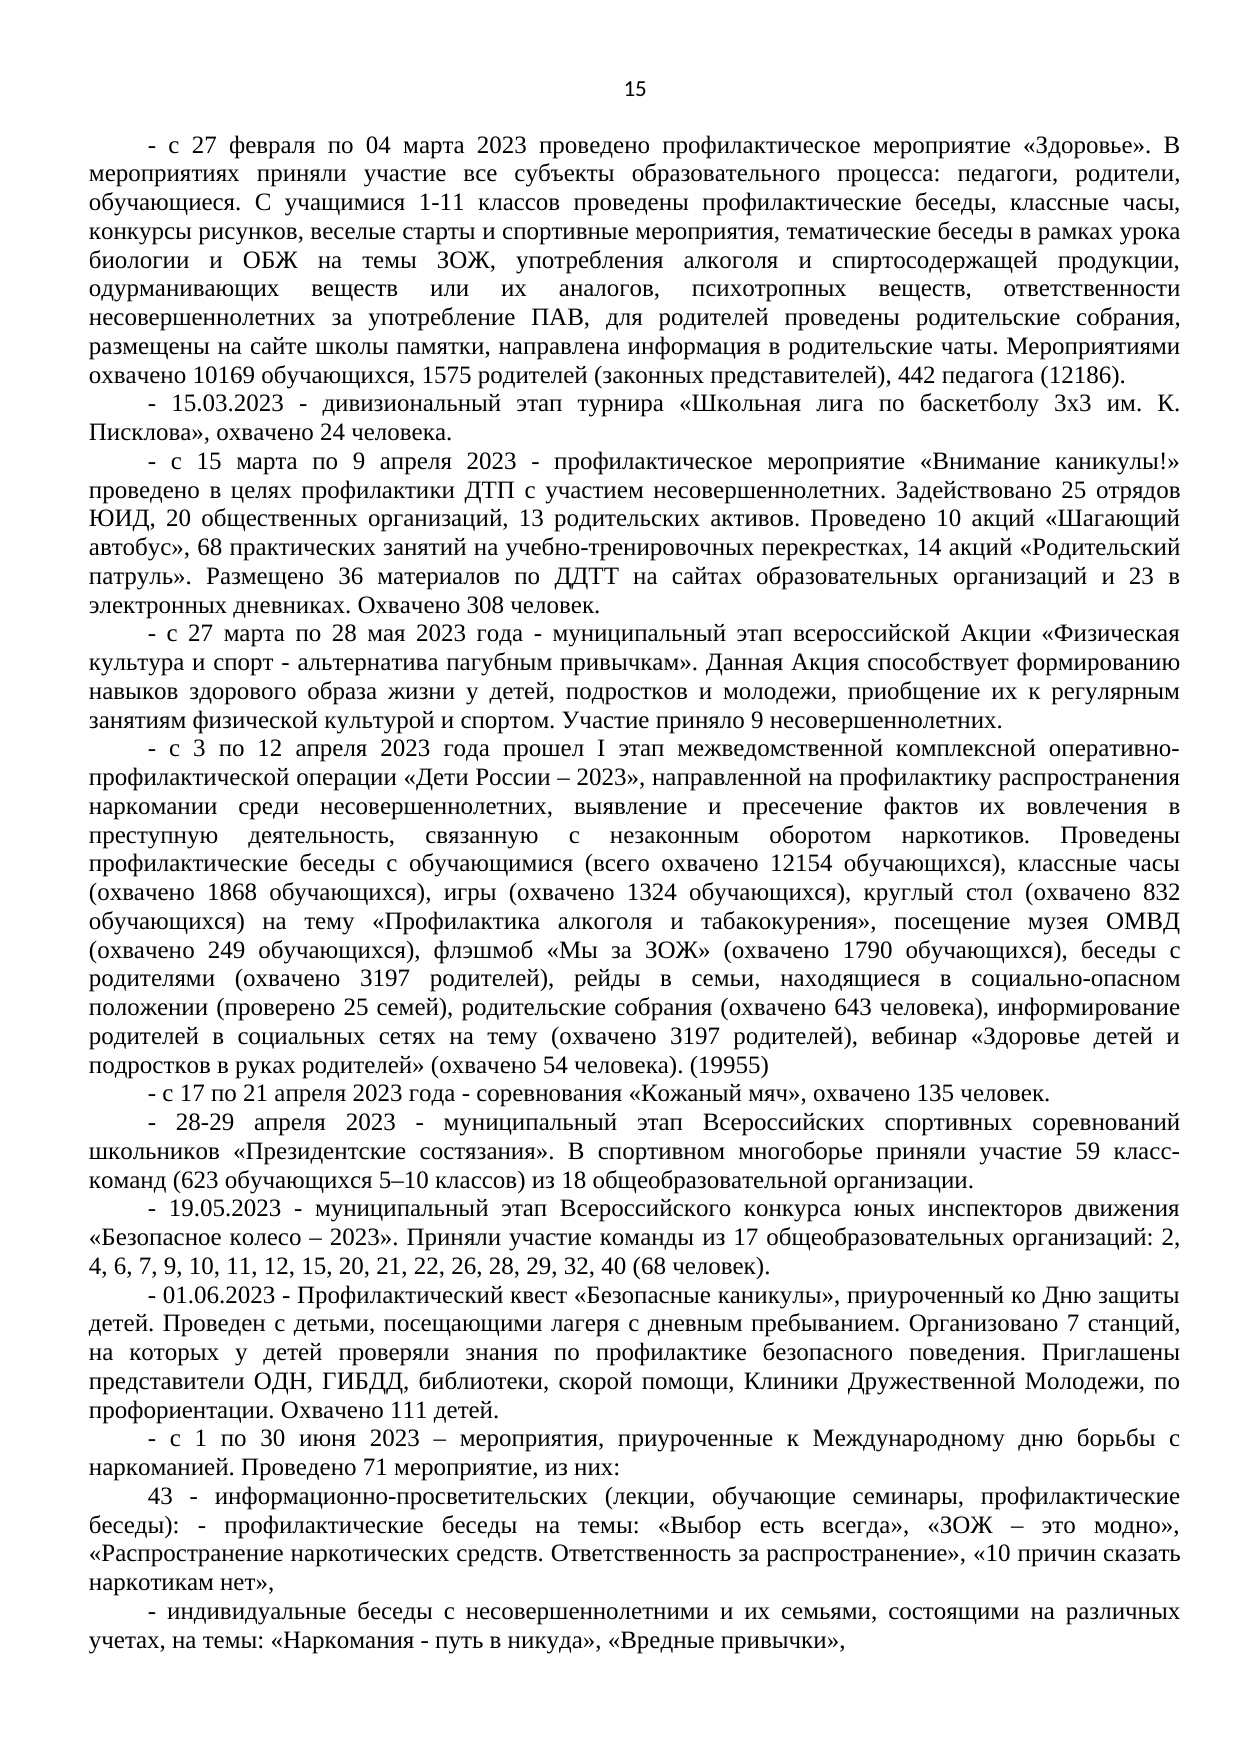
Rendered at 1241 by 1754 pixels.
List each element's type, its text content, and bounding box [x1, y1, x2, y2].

text - 01.06.2023 - Профилактический квест «Безопасные каникулы», приуроченный ко Дню защиты детей. Проведен с детьми, посещающими лагеря с дневным пребыванием. Организовано 7 станций, на которых у детей проверяли знания по профилактике безопасного поведения. Приглашены представители ОДН, ГИБДД, библиотеки, скорой помощи, Клиники Дружественной Молодежи, по профориентации. Охвачено 111 детей. [89, 1280, 1181, 1423]
text - с 3 по 12 апреля 2023 года прошел I этап межведомственной комплексной оперативно-профилактической операции «Дети России – 2023», направленной на профилактику распространения наркомании среди несовершеннолетних, выявление и пресечение фактов их вовлечения в преступную деятельность, связанную с незаконным оборотом наркотиков. Проведены профилактические беседы с обучающимися (всего охвачено 12154 обучающихся), классные часы (охвачено 1868 обучающихся), игры (охвачено 1324 обучающихся), круглый стол (охвачено 832 обучающихся) на тему «Профилактика алкоголя и табакокурения», посещение музея ОМВД (охвачено 249 обучающихся), флэшмоб «Мы за ЗОЖ» (охвачено 1790 обучающихся), беседы с родителями (охвачено 3197 родителей), рейды в семьи, находящиеся в социально-опасном положении (проверено 25 семей), родительские собрания (охвачено 643 человека), информирование родителей в социальных сетях на тему (охвачено 3197 родителей), вебинар «Здоровье детей и подростков в руках родителей» (охвачено 54 человека). (19955) [89, 733, 1181, 1078]
text - с 15 марта по 9 апреля 2023 - профилактическое мероприятие «Внимание каникулы!» проведено в целях профилактики ДТП с участием несовершеннолетних. Задействовано 25 отрядов ЮИД, 20 общественных организаций, 13 родительских активов. Проведено 10 акций «Шагающий автобус», 68 практических занятий на учебно-тренировочных перекрестках, 14 акций «Родительский патруль». Размещено 36 материалов по ДДТТ на сайтах образовательных организаций и 23 в электронных дневниках. Охвачено 308 человек. [89, 446, 1181, 618]
text - индивидуальные беседы с несовершеннолетними и их семьями, состоящими на различных учетах, на темы: «Наркомания - путь в никуда», «Вредные привычки», [89, 1596, 1181, 1653]
text - с 27 марта по 28 мая 2023 года - муниципальный этап всероссийской Акции «Физическая культура и спорт - альтернатива пагубным привычкам». Данная Акция способствует формированию навыков здорового образа жизни у детей, подростков и молодежи, приобщение их к регулярным занятиям физической культурой и спортом. Участие приняло 9 несовершеннолетних. [89, 618, 1181, 733]
text - 28-29 апреля 2023 - муниципальный этап Всероссийских спортивных соревнований школьников «Президентские состязания». В спортивном многоборье приняли участие 59 класс-команд (623 обучающихся 5–10 классов) из 18 общеобразовательной организации. [89, 1107, 1181, 1193]
text - с 27 февраля по 04 марта 2023 проведено профилактическое мероприятие «Здоровье». В мероприятиях приняли участие все субъекты образовательного процесса: педагоги, родители, обучающиеся. С учащимися 1-11 классов проведены профилактические беседы, классные часы, конкурсы рисунков, веселые старты и спортивные мероприятия, тематические беседы в рамках урока биологии и ОБЖ на темы ЗОЖ, употребления алкоголя и спиртосодержащей продукции, одурманивающих веществ или их аналогов, психотропных веществ, ответственности несовершеннолетних за употребление ПАВ, для родителей проведены родительские собрания, размещены на сайте школы памятки, направлена информация в родительские чаты. Мероприятиями охвачено 10169 обучающихся, 1575 родителей (законных представителей), 442 педагога (12186). [89, 130, 1181, 388]
text - с 1 по 30 июня 2023 – мероприятия, приуроченные к Международному дню борьбы с наркоманией. Проведено 71 мероприятие, из них: [89, 1423, 1181, 1481]
text 43 - информационно-просветительских (лекции, обучающие семинары, профилактические беседы): - профилактические беседы на темы: «Выбор есть всегда», «ЗОЖ – это модно», «Распространение наркотических средств. Ответственность за распространение», «10 причин сказать наркотикам нет», [89, 1481, 1181, 1596]
text - 15.03.2023 - дивизиональный этап турнира «Школьная лига по баскетболу 3х3 им. К. Писклова», охвачено 24 человека. [89, 388, 1181, 446]
text - с 17 по 21 апреля 2023 года - соревнования «Кожаный мяч», охвачено 135 человек. [89, 1078, 1181, 1107]
text - 19.05.2023 - муниципальный этап Всероссийского конкурса юных инспекторов движения «Безопасное колесо – 2023». Приняли участие команды из 17 общеобразовательных организаций: 2, 4, 6, 7, 9, 10, 11, 12, 15, 20, 21, 22, 26, 28, 29, 32, 40 (68 человек). [89, 1193, 1181, 1280]
